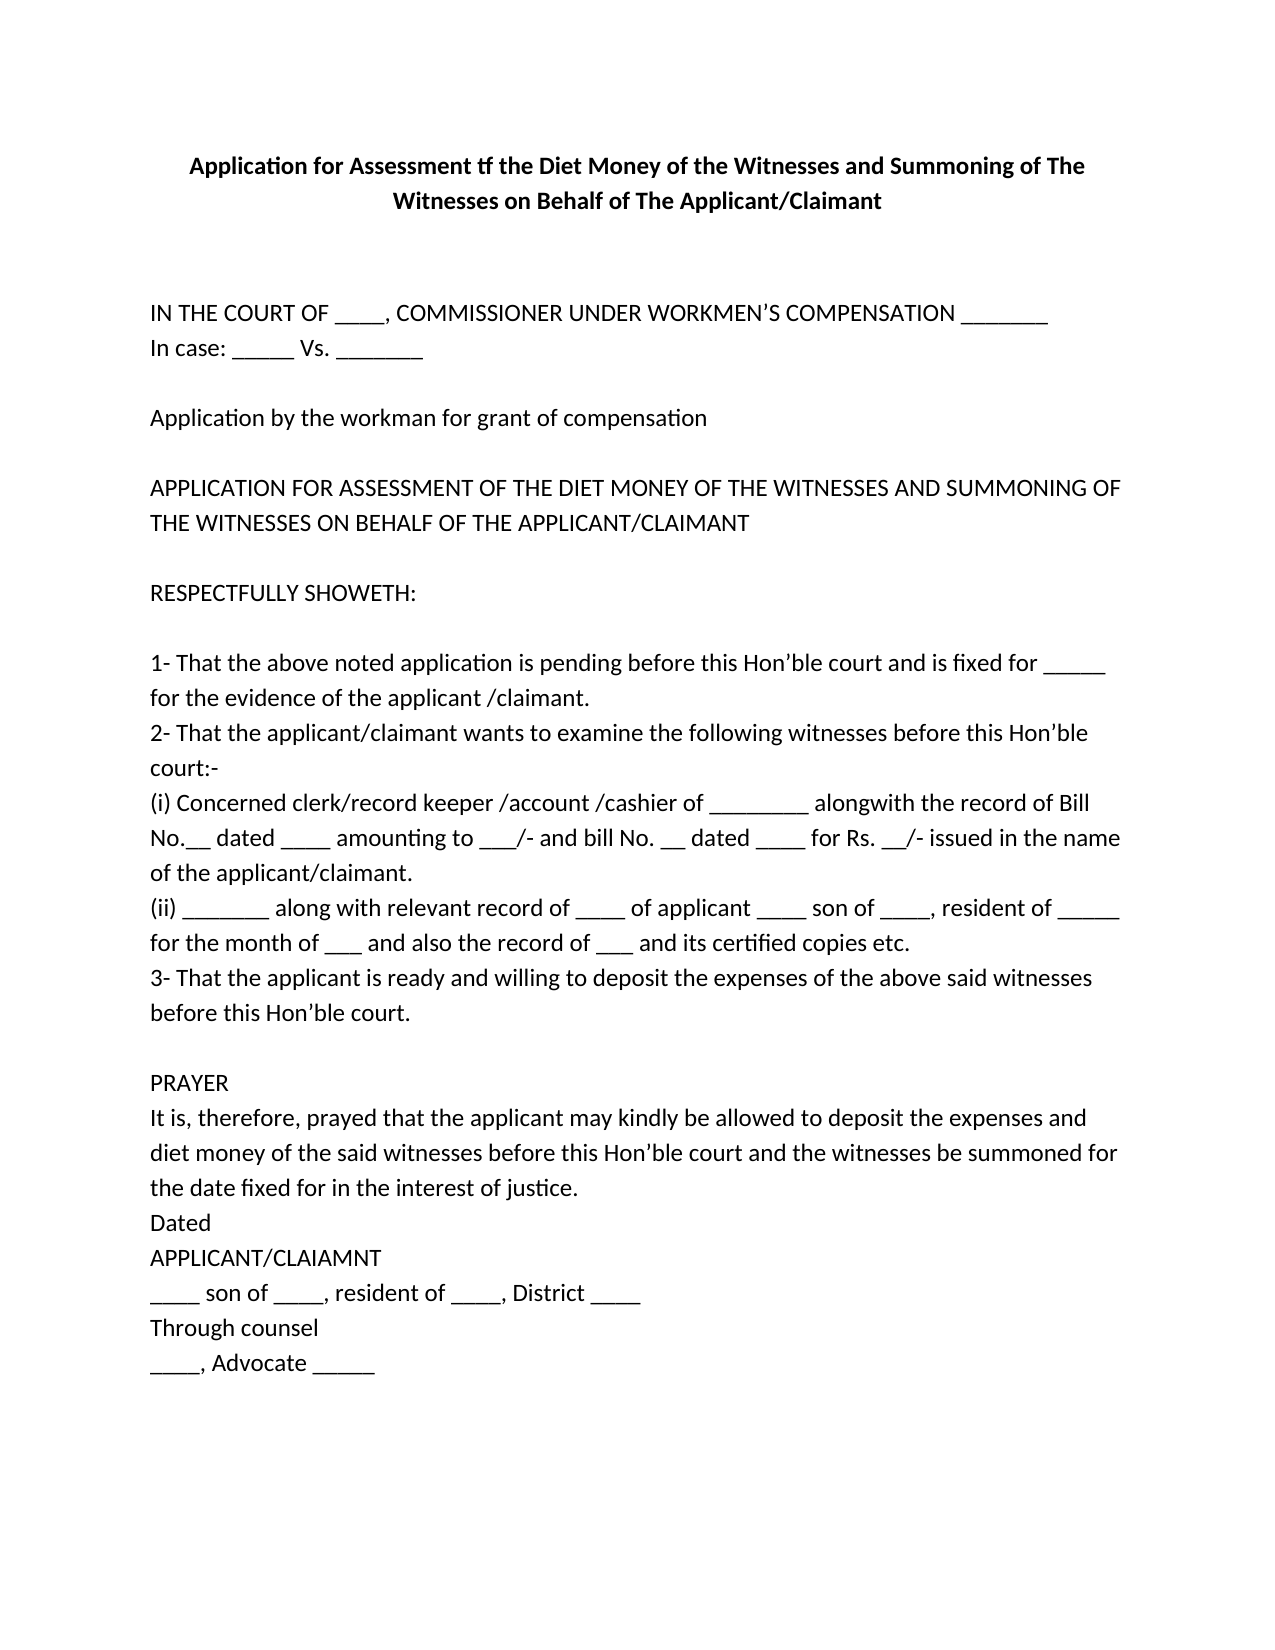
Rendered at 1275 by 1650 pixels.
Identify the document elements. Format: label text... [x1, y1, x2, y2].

text IN THE COURT OF ____, COMMISSIONER UNDER WORKMEN’S COMPENSATION _______ In case: _____ Vs. _______ Application by the workman for grant of compensation APPLICATION FOR ASSESSMENT OF THE DIET MONEY OF THE WITNESSES AND SUMMONING OF THE WITNESSES ON BEHALF OF THE APPLICANT/CLAIMANT RESPECTFULLY SHOWETH: 1- That the above noted application is pending before this Hon’ble court and is fixed for _____ for the evidence of the applicant /claimant. 2- That the applicant/claimant wants to examine the following witnesses before this Hon’ble court:- (i) Concerned clerk/record keeper /account /cashier of ________ alongwith the record of Bill No.__ dated ____ amounting to ___/- and bill No. __ dated ____ for Rs. __/- issued in the name of the applicant/claimant. (ii) _______ along with relevant record of ____ of applicant ____ son of ____, resident of _____ for the month of ___ and also the record of ___ and its certified copies etc. 3- That the applicant is ready and willing to deposit the expenses of the above said witnesses before this Hon’ble court. PRAYER It is, therefore, prayed that the applicant may kindly be allowed to deposit the expenses and diet money of the said witnesses before this Hon’ble court and the witnesses be summoned for the date fixed for in the interest of justice. Dated APPLICANT/CLAIAMNT ____ son of ____, resident of ____, District ____ Through counsel ____, Advocate _____ [150, 297, 1125, 1377]
text Application for Assessment tf the Diet Money of the Witnesses and Summoning of The Witnesses on Behalf of The Applicant/Claimant [150, 150, 1125, 216]
